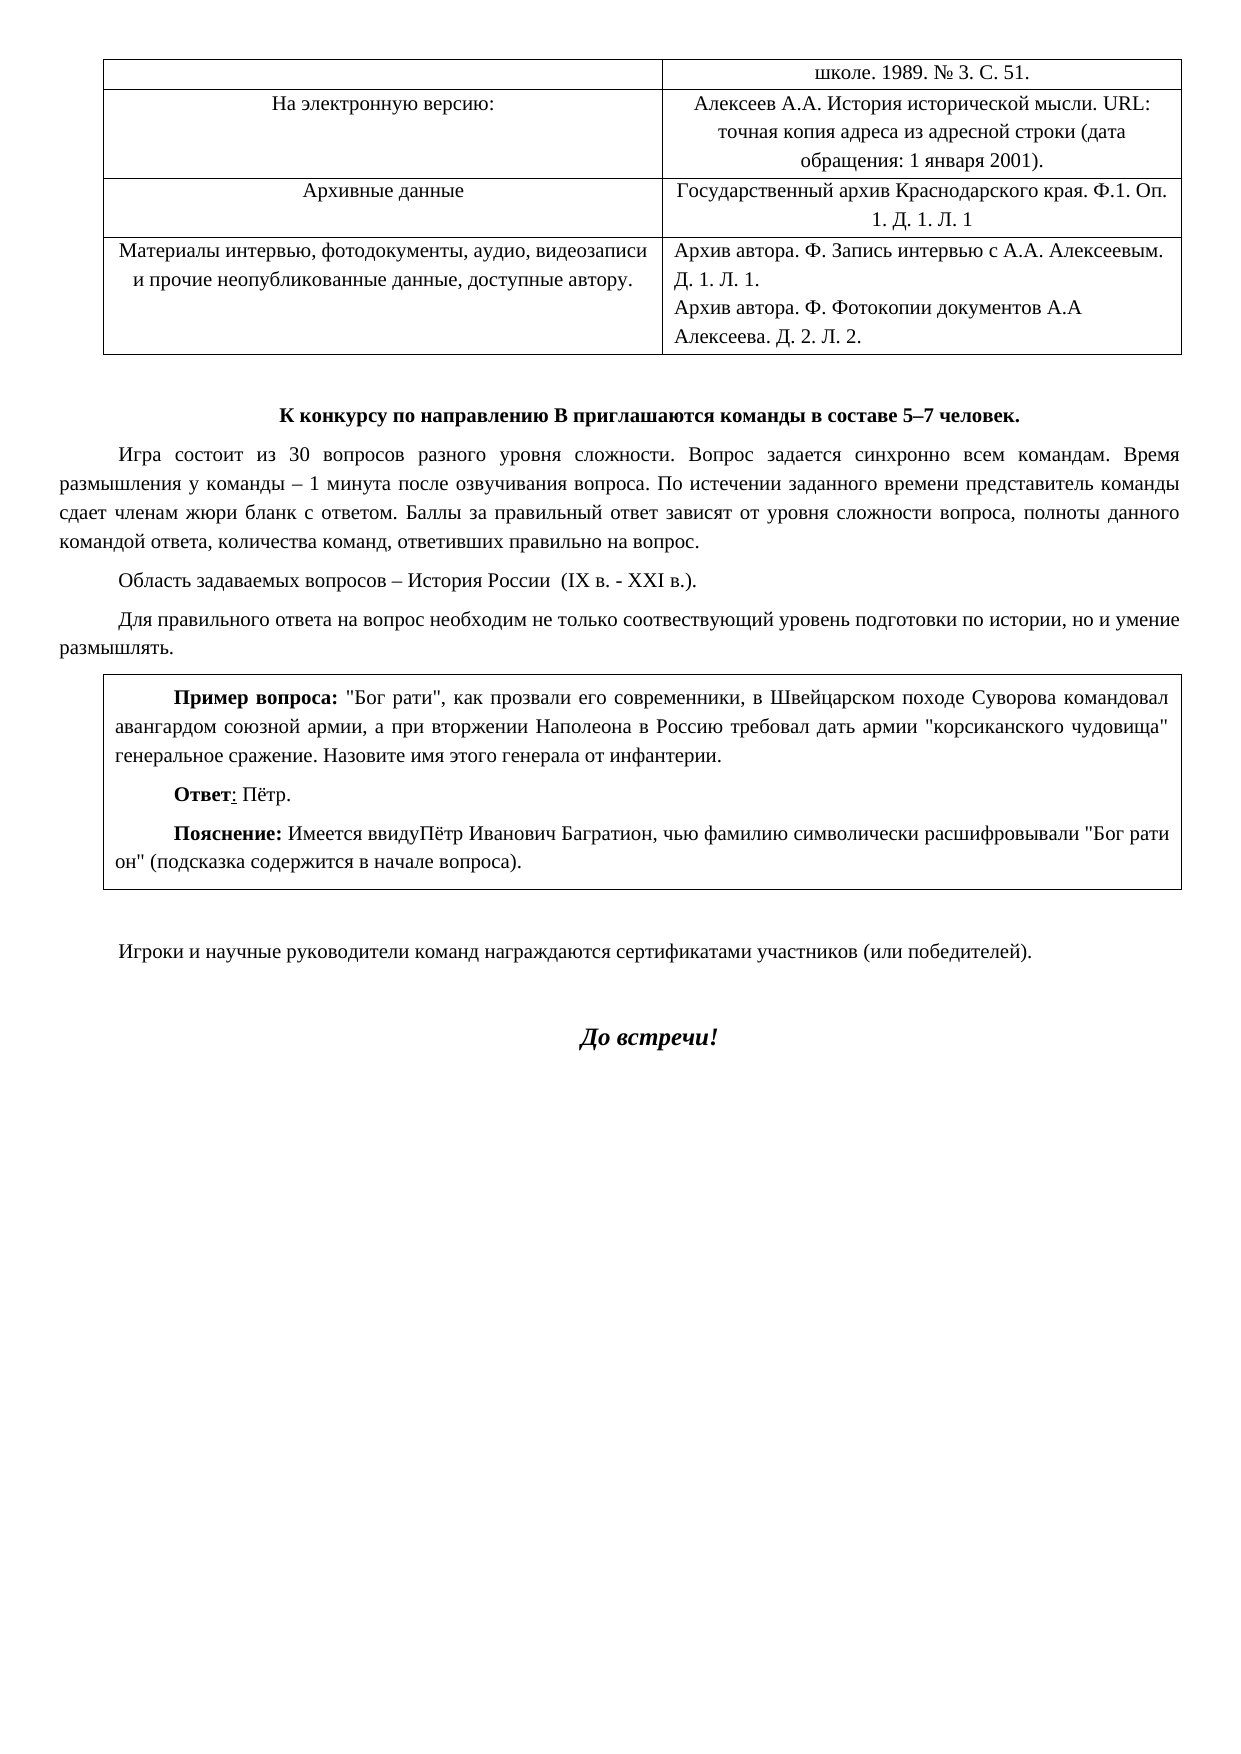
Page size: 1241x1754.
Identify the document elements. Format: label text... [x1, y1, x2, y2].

table_header Пример вопроса: "Бог рати", как прозвали его современники, в Швейцарском походе Суворова командовал авангардом союзной армии, а при вторжении Наполеона в Россию требовал дать армии "корсиканского чудовища" генеральное сражение. Назовите имя этого генерала от инфантерии. Ответ: Пётр. Пояснение: Имеется ввидуПётр Иванович Багратион, чью фамилию символически расшифровывали "Бог рати он" (подсказка содержится в начале вопроса). [104, 675, 1181, 889]
table_cell Алексеев А.А. История исторической мысли. URL: точная копия адреса из адресной строки (дата обращения: 1 января 2001). [663, 90, 1181, 177]
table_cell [104, 60, 662, 89]
table_cell Архивные данные [104, 179, 662, 237]
text К конкурсу по направлению В приглашаются команды в составе 5–7 человек. [59, 403, 1181, 427]
table_cell Государственный архив Краснодарского края. Ф.1. Оп. 1. Д. 1. Л. 1 [663, 179, 1181, 237]
table_cell Материалы интервью, фотодокументы, аудио, видеозаписи и прочие неопубликованные данные, доступные автору. [104, 238, 662, 353]
text Для правильного ответа на вопрос необходим не только соотвествующий уровень подготовки по истории, но и умение размышлять. [59, 606, 1181, 659]
text Область задаваемых вопросов – История России (IX в. - XXI в.). [59, 568, 1181, 592]
table_cell На электронную версию: [104, 90, 662, 177]
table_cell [663, 60, 1181, 89]
text Игра состоит из 30 вопросов разного уровня сложности. Вопрос задается синхронно всем командам. Время размышления у команды – 1 минута после озвучивания вопроса. По истечении заданного времени представитель команды сдает членам жюри бланк с ответом. Баллы за правильный ответ зависят от уровня сложности вопроса, полноты данного командой ответа, количества команд, ответивших правильно на вопрос. [59, 442, 1181, 553]
text Игроки и научные руководители команд награждаются сертификатами участников (или победителей). [59, 939, 1181, 963]
table_cell Архив автора. Ф. Запись интервью с А.А. Алексеевым. Д. 1. Л. 1. Архив автора. Ф. Фотокопии документов А.А Алексеева. Д. 2. Л. 2. [663, 238, 1181, 353]
text До встречи! [59, 1022, 1181, 1051]
